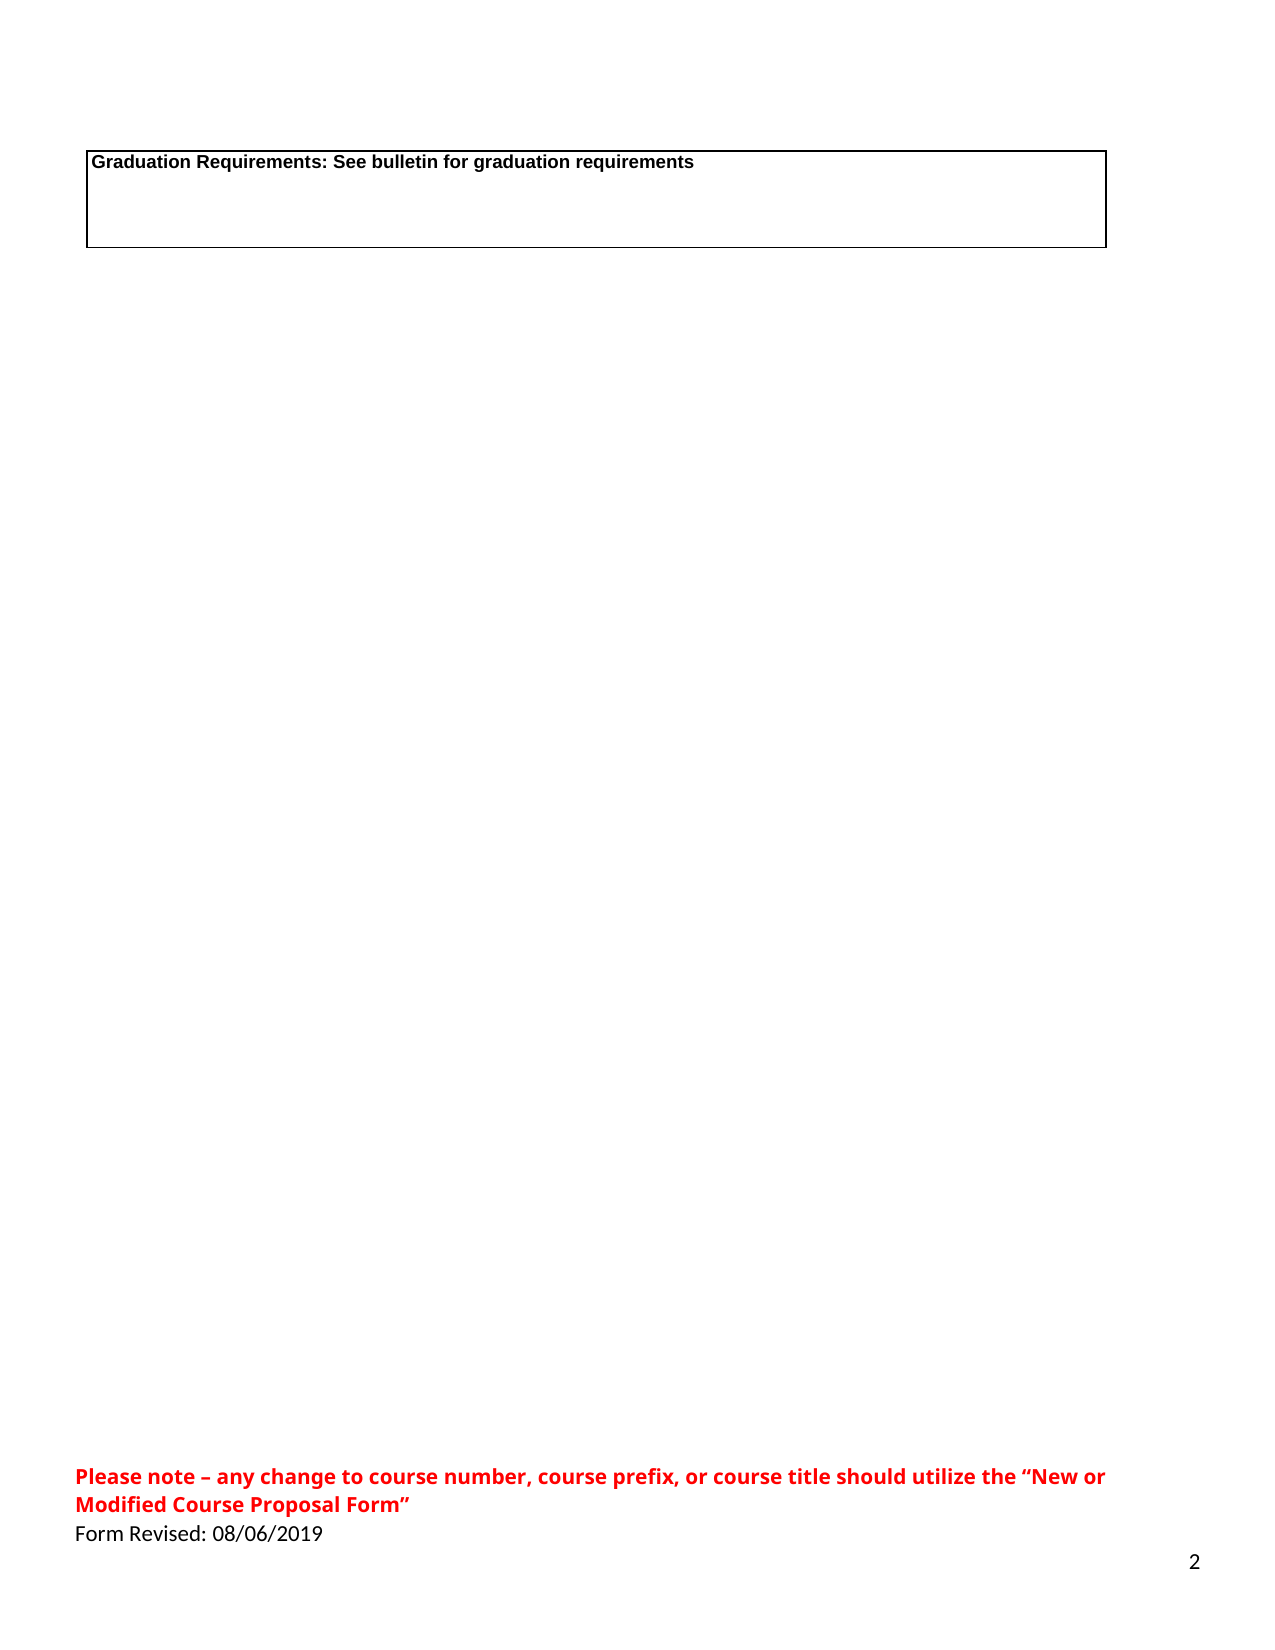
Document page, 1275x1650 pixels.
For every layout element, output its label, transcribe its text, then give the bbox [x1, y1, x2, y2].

table_cell Graduation Requirements: See bulletin for graduation requirements [88, 152, 1105, 246]
